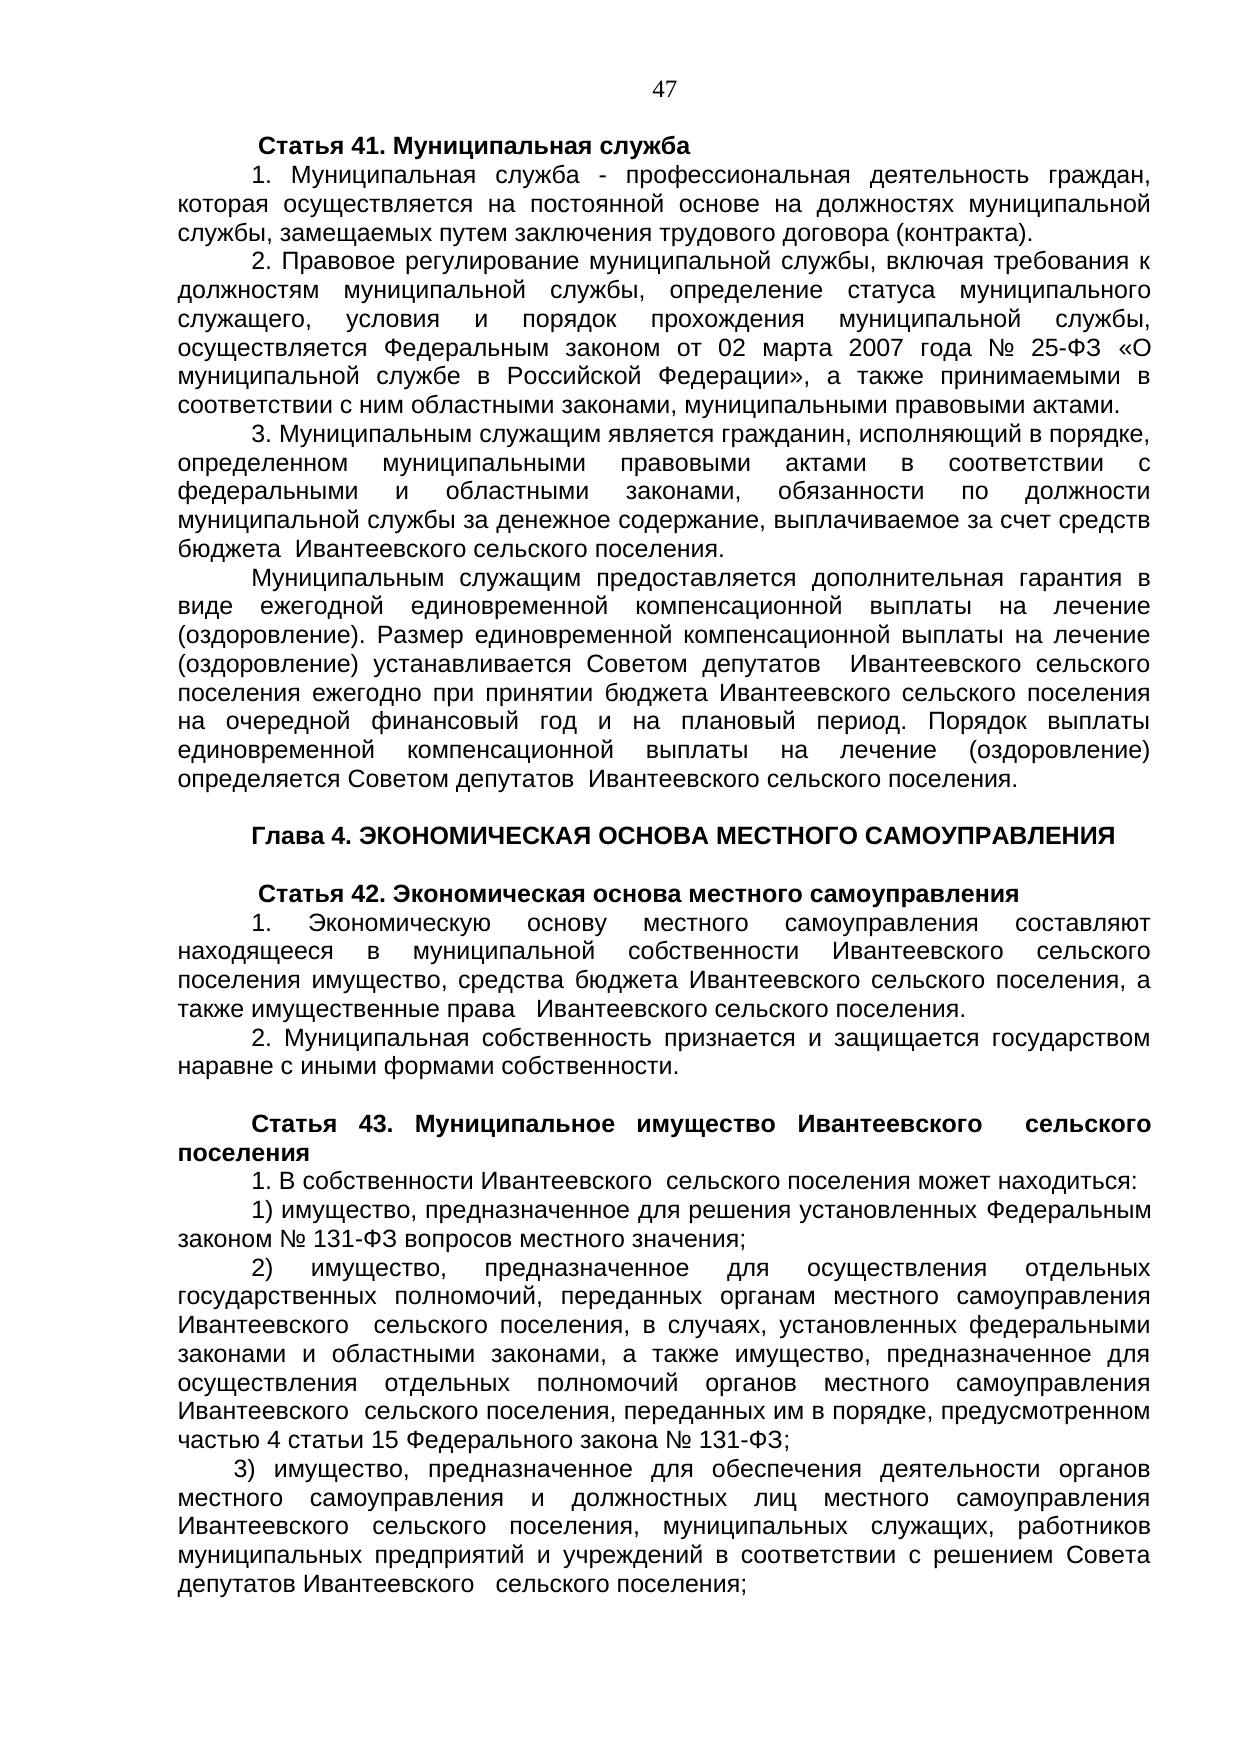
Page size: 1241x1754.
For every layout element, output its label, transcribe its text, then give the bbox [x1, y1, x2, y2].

text 2. Правовое регулирование муниципальной службы, включая требования к должностям муниципальной службы, определение статуса муниципального служащего, условия и порядок прохождения муниципальной службы, осуществляется Федеральным законом от 02 марта 2007 года № 25-ФЗ «О муниципальной службе в Российской Федерации», а также принимаемыми в соответствии с ним областными законами, муниципальными правовыми актами. [177, 246, 1152, 419]
text Статья 43. Муниципальное имущество Ивантеевского сельского поселения [177, 1109, 1152, 1166]
text 3. Муниципальным служащим является гражданин, исполняющий в порядке, определенном муниципальными правовыми актами в соответствии с федеральными и областными законами, обязанности по должности муниципальной службы за денежное содержание, выплачиваемое за счет средств бюджета Ивантеевского сельского поселения. [177, 419, 1152, 562]
text 1. В собственности Ивантеевского сельского поселения может находиться: [177, 1166, 1152, 1195]
text 1. Экономическую основу местного самоуправления составляют находящееся в муниципальной собственности Ивантеевского сельского поселения имущество, средства бюджета Ивантеевского сельского поселения, а также имущественные права Ивантеевского сельского поселения. [177, 907, 1152, 1022]
text 2. Муниципальная собственность признается и защищается государством наравне с иными формами собственности. [177, 1022, 1152, 1080]
text Статья 42. Экономическая основа местного самоуправления [177, 879, 1152, 907]
text 3) имущество, предназначенное для обеспечения деятельности органов местного самоуправления и должностных лиц местного самоуправления Ивантеевского сельского поселения, муниципальных служащих, работников муниципальных предприятий и учреждений в соответствии с решением Совета депутатов Ивантеевского сельского поселения; [177, 1454, 1152, 1597]
text Муниципальным служащим предоставляется дополнительная гарантия в виде ежегодной единовременной компенсационной выплаты на лечение (оздоровление). Размер единовременной компенсационной выплаты на лечение (оздоровление) устанавливается Советом депутатов Ивантеевского сельского поселения ежегодно при принятии бюджета Ивантеевского сельского поселения на очередной финансовый год и на плановый период. Порядок выплаты единовременной компенсационной выплаты на лечение (оздоровление) определяется Советом депутатов Ивантеевского сельского поселения. [177, 562, 1152, 792]
text Глава 4. ЭКОНОМИЧЕСКАЯ ОСНОВА МЕСТНОГО САМОУПРАВЛЕНИЯ [177, 821, 1152, 850]
text 2) имущество, предназначенное для осуществления отдельных государственных полномочий, переданных органам местного самоуправления Ивантеевского сельского поселения, в случаях, установленных федеральными законами и областными законами, а также имущество, предназначенное для осуществления отдельных полномочий органов местного самоуправления Ивантеевского сельского поселения, переданных им в порядке, предусмотренном частью 4 статьи 15 Федерального закона № 131-ФЗ; [177, 1252, 1152, 1454]
text 1. Муниципальная служба - профессиональная деятельность граждан, которая осуществляется на постоянной основе на должностях муниципальной службы, замещаемых путем заключения трудового договора (контракта). [177, 160, 1152, 246]
text 1) имущество, предназначенное для решения установленных Федеральным законом № 131-ФЗ вопросов местного значения; [177, 1195, 1152, 1252]
text Статья 41. Муниципальная служба [177, 131, 1152, 160]
